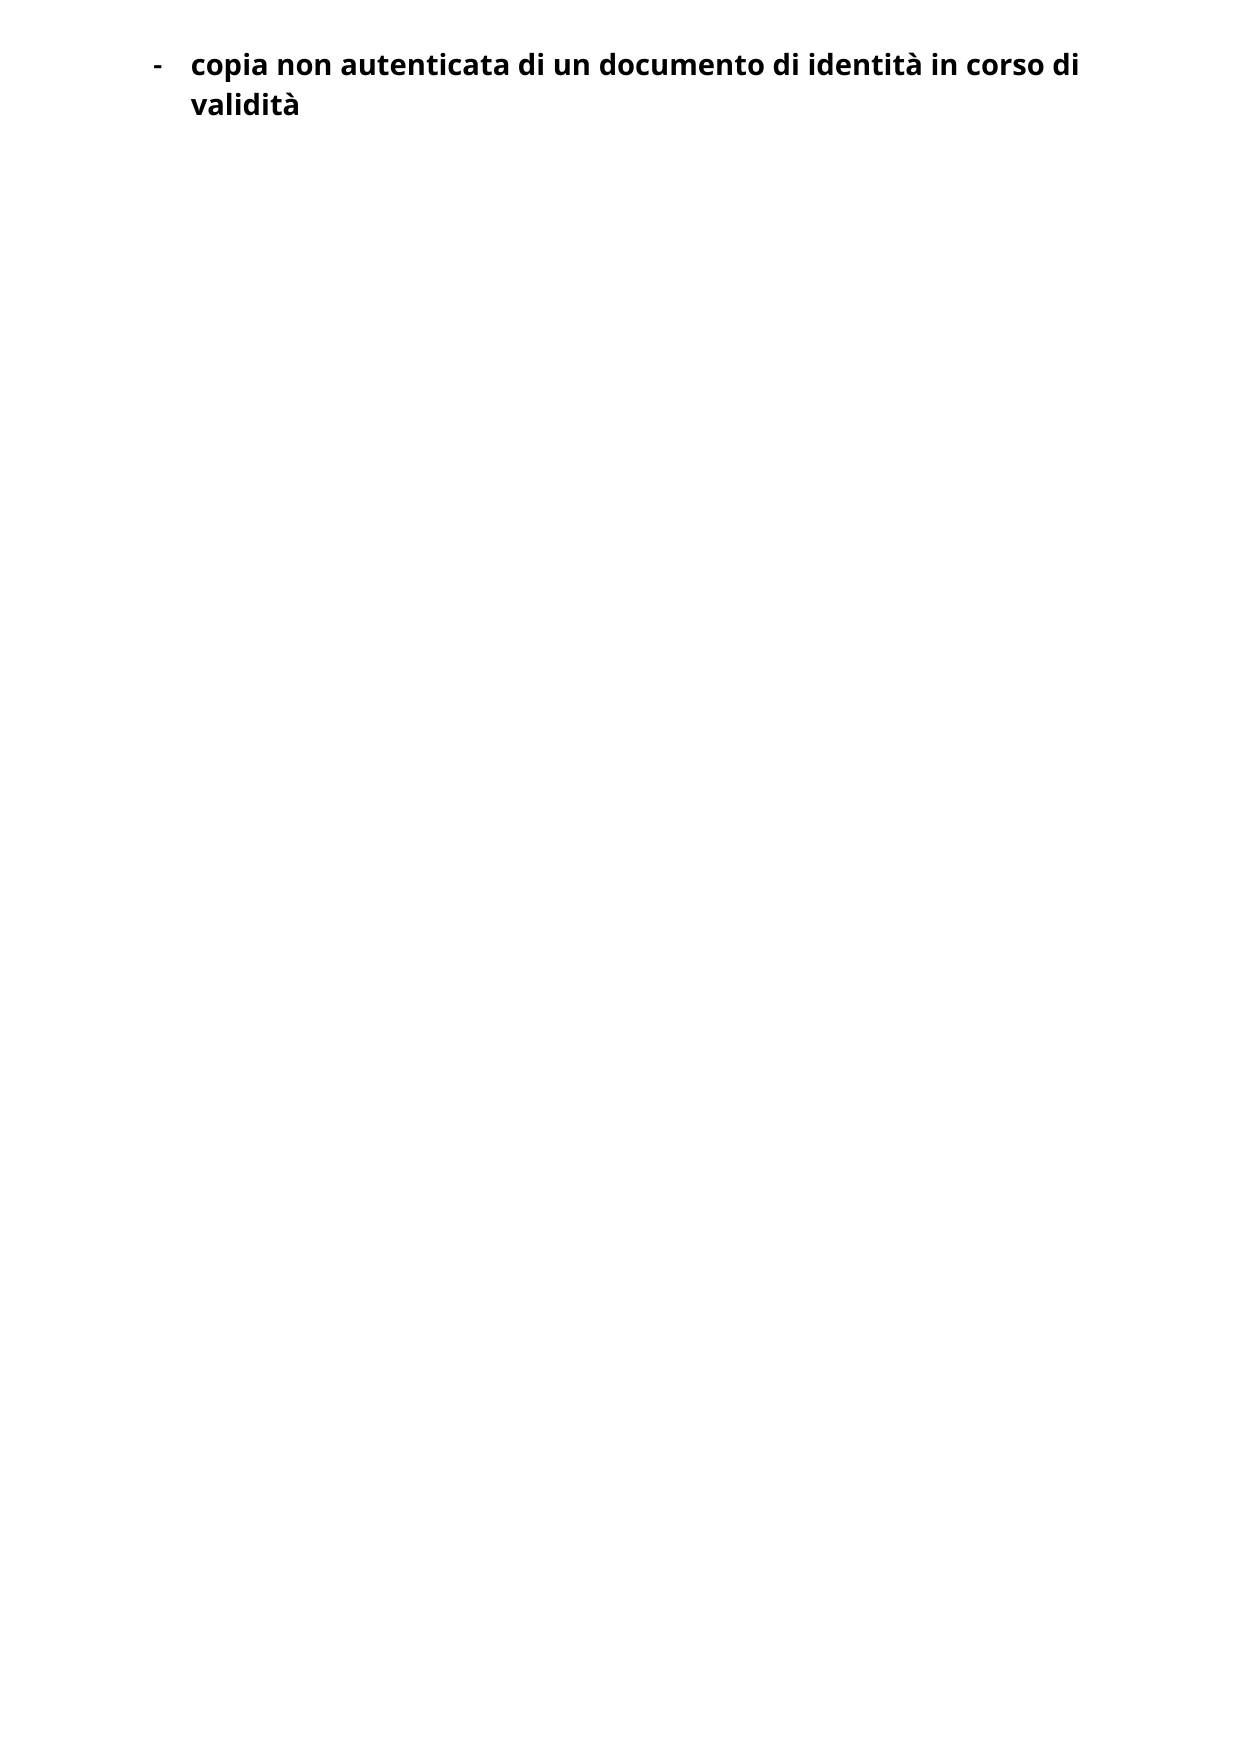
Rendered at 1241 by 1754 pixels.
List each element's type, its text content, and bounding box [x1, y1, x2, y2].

list copia non autenticata di un documento di identità in corso di validità [153, 44, 1122, 124]
